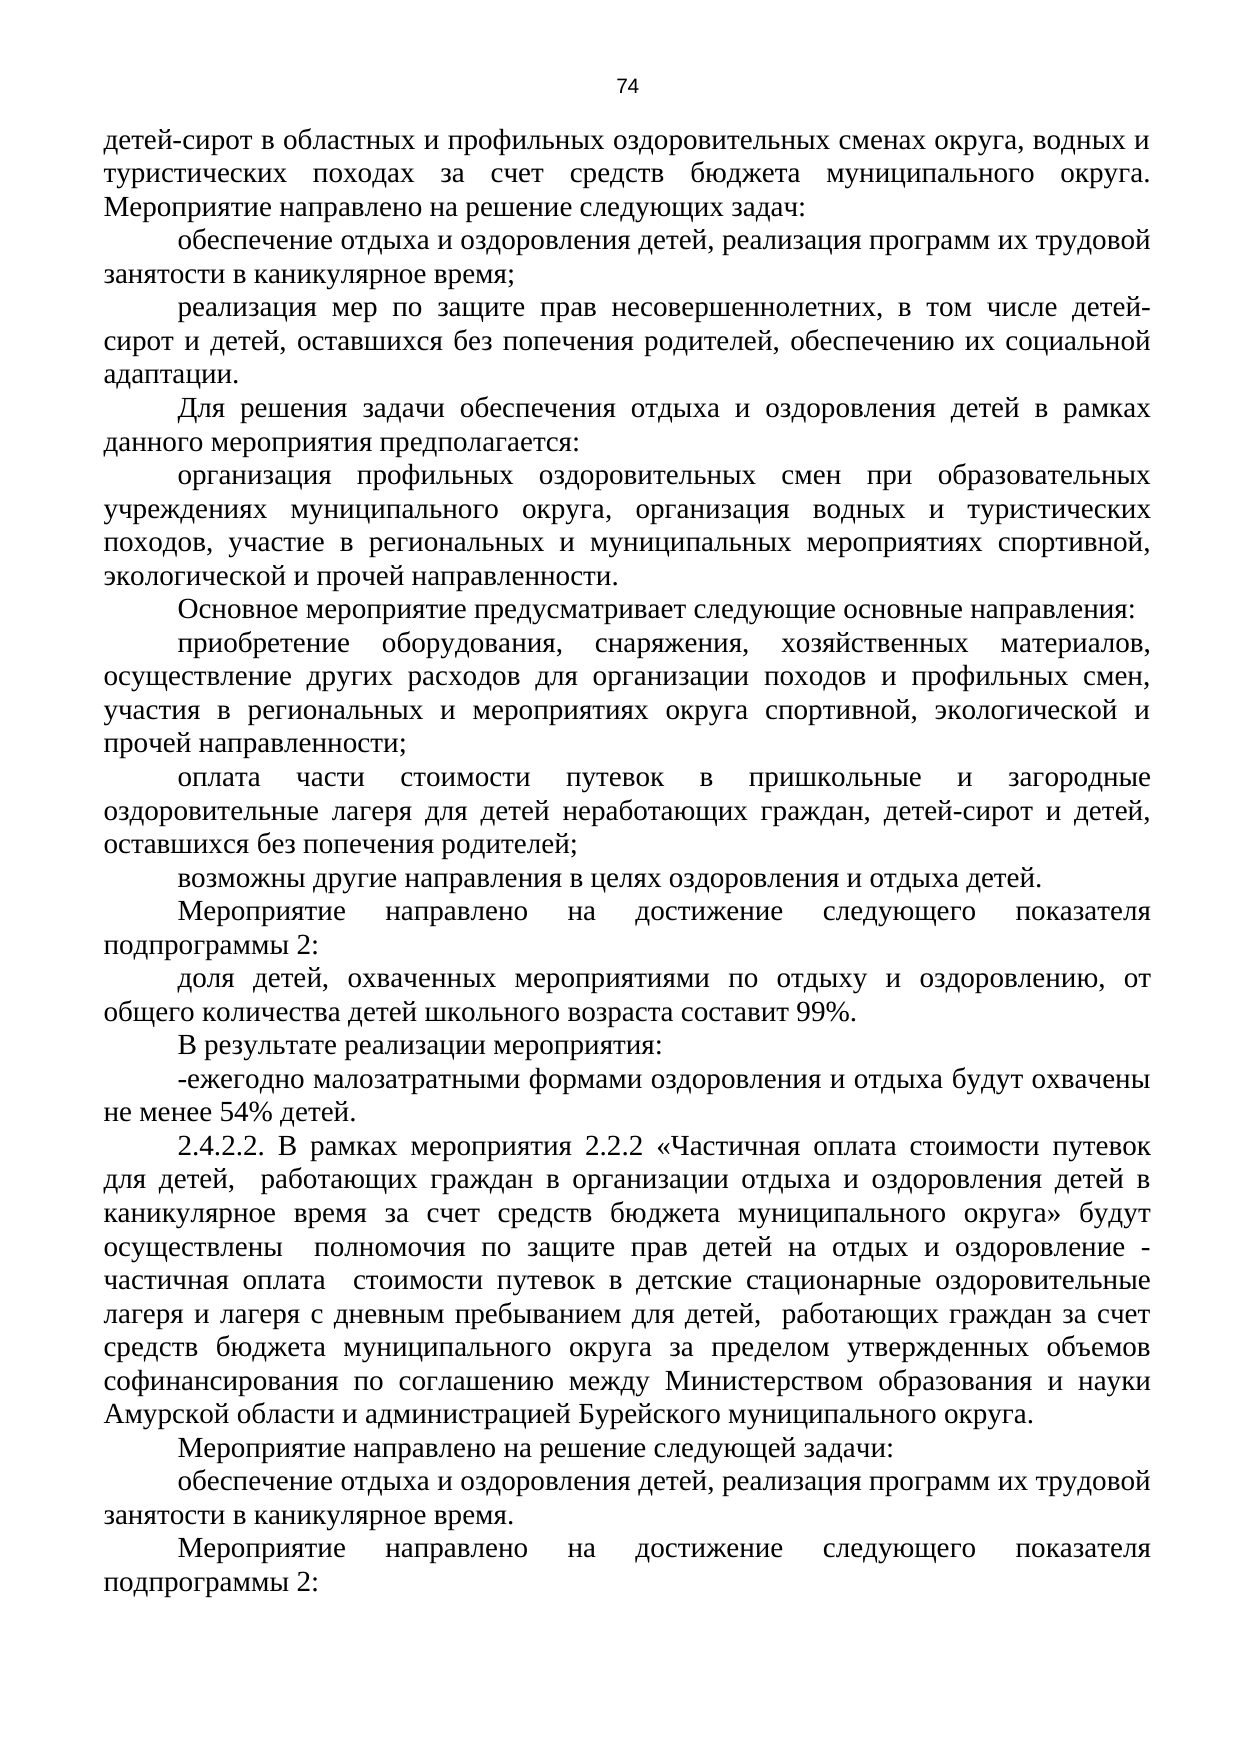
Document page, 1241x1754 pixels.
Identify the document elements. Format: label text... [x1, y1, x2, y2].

text Мероприятие направлено на достижение следующего показателя подпрограммы 2: [103, 893, 1152, 960]
text реализация мер по защите прав несовершеннолетних, в том числе детей-сирот и детей, оставшихся без попечения родителей, обеспечению их социальной адаптации. [103, 289, 1152, 390]
text Основное мероприятие предусматривает следующие основные направления: [103, 591, 1152, 625]
text обеспечение отдыха и оздоровления детей, реализация программ их трудовой занятости в каникулярное время. [103, 1463, 1152, 1531]
text Мероприятие направлено на достижение следующего показателя подпрограммы 2: [103, 1531, 1152, 1598]
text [103, 122, 1152, 222]
text организация профильных оздоровительных смен при образовательных учреждениях муниципального округа, организация водных и туристических походов, участие в региональных и муниципальных мероприятиях спортивной, экологической и прочей направленности. [103, 457, 1152, 591]
text Для решения задачи обеспечения отдыха и оздоровления детей в рамках данного мероприятия предполагается: [103, 390, 1152, 457]
text оплата части стоимости путевок в пришкольные и загородные оздоровительные лагеря для детей неработающих граждан, детей-сирот и детей, оставшихся без попечения родителей; [103, 759, 1152, 860]
text Мероприятие направлено на решение следующей задачи: [103, 1430, 1152, 1463]
text обеспечение отдыха и оздоровления детей, реализация программ их трудовой занятости в каникулярное время; [103, 222, 1152, 289]
text приобретение оборудования, снаряжения, хозяйственных материалов, осуществление других расходов для организации походов и профильных смен, участия в региональных и мероприятиях округа спортивной, экологической и прочей направленности; [103, 625, 1152, 759]
text -ежегодно малозатратными формами оздоровления и отдыха будут охвачены не менее 54% детей. [103, 1061, 1152, 1128]
text В результате реализации мероприятия: [103, 1027, 1152, 1061]
text возможны другие направления в целях оздоровления и отдыха детей. [103, 860, 1152, 893]
text доля детей, охваченных мероприятиями по отдыху и оздоровлению, от общего количества детей школьного возраста составит 99%. [103, 960, 1152, 1027]
text 2.4.2.2. В рамках мероприятия 2.2.2 «Частичная оплата стоимости путевок для детей, работающих граждан в организации отдыха и оздоровления детей в каникулярное время за счет средств бюджета муниципального округа» будут осуществлены полномочия по защите прав детей на отдых и оздоровление - частичная оплата стоимости путевок в детские стационарные оздоровительные лагеря и лагеря с дневным пребыванием для детей, работающих граждан за счет средств бюджета муниципального округа за пределом утвержденных объемов софинансирования по соглашению между Министерством образования и науки Амурской области и администрацией Бурейского муниципального округа. [103, 1128, 1152, 1430]
